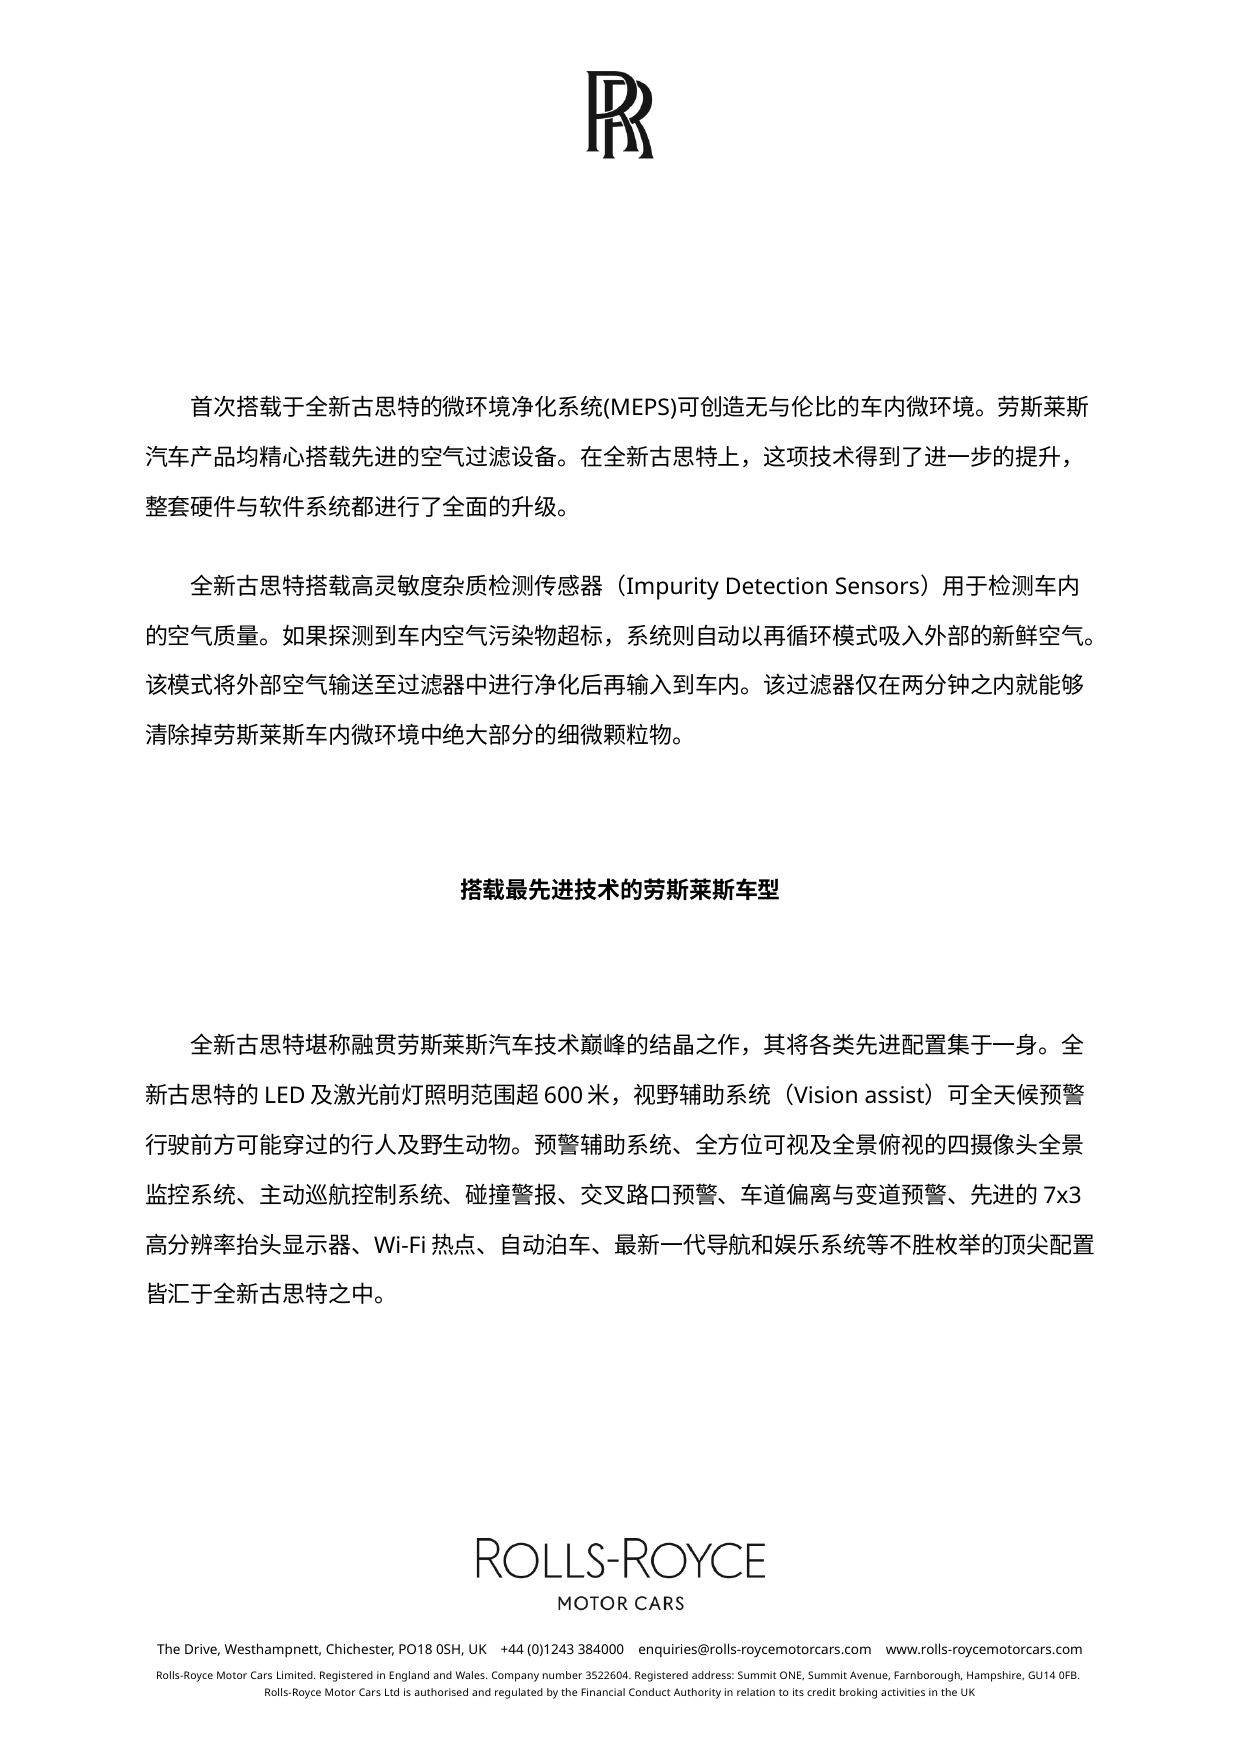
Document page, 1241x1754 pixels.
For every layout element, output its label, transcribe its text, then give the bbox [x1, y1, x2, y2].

text 首次搭载于全新古思特的微环境净化系统(MEPS)可创造无与伦比的车内微环境。劳斯莱斯汽车产品均精心搭载先进的空气过滤设备。在全新古思特上，这项技术得到了进一步的提升，整套硬件与软件系统都进行了全面的升级。 [145, 389, 1096, 522]
text 全新古思特堪称融贯劳斯莱斯汽车技术巅峰的结晶之作，其将各类先进配置集于一身。全新古思特的LED及激光前灯照明范围超600米，视野辅助系统（Vision assist）可全天候预警行驶前方可能穿过的行人及野生动物。预警辅助系统、全方位可视及全景俯视的四摄像头全景监控系统、主动巡航控制系统、碰撞警报、交叉路口预警、车道偏离与变道预警、先进的7x3高分辨率抬头显示器、Wi-Fi热点、自动泊车、最新一代导航和娱乐系统等不胜枚举的顶尖配置皆汇于全新古思特之中。 [145, 1027, 1096, 1309]
picture [475, 1538, 766, 1611]
text 搭载最先进技术的劳斯莱斯车型 [145, 872, 1096, 905]
picture [586, 70, 654, 159]
text 全新古思特搭载高灵敏度杂质检测传感器（Impurity Detection Sensors）用于检测车内的空气质量。如果探测到车内空气污染物超标，系统则自动以再循环模式吸入外部的新鲜空气。该模式将外部空气输送至过滤器中进行净化后再输入到车内。该过滤器仅在两分钟之内就能够清除掉劳斯莱斯车内微环境中绝大部分的细微颗粒物。 [145, 568, 1096, 750]
